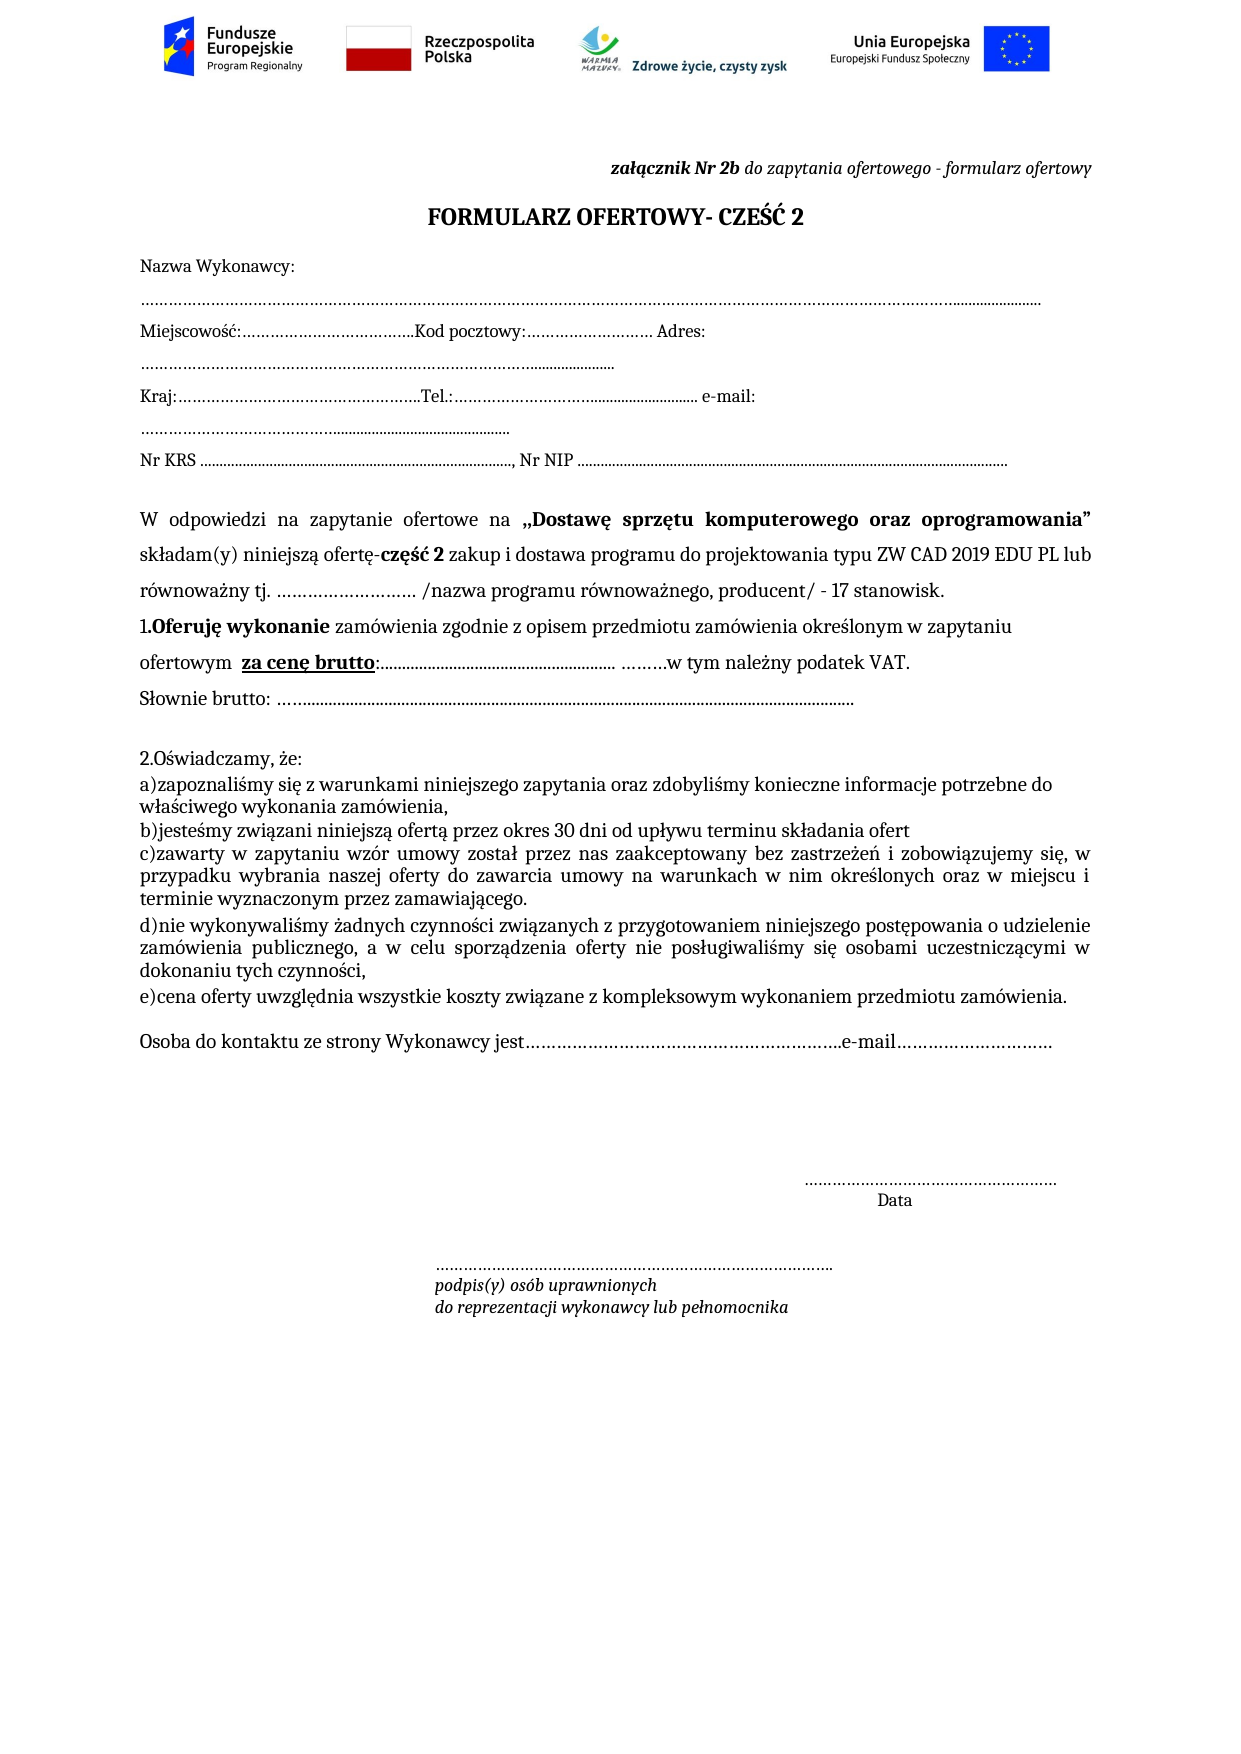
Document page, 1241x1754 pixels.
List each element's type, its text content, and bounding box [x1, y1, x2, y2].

text a)zapoznaliśmy się z warunkami niniejszego zapytania oraz zdobyliśmy konieczne informacje potrzebne do właściwego wykonania zamówienia, [139, 774, 1092, 818]
text Osoba do kontaktu ze strony Wykonawcy jest…………………………………………………….e-mail………………………… [139, 1031, 1092, 1053]
text Data [139, 1190, 1092, 1210]
text 1.Oferuję wykonanie zamówienia zgodnie z opisem przedmiotu zamówienia określonym w zapytaniu ofertowym za cenę brutto:....................................................... ………w tym należny podatek VAT. [139, 615, 1092, 675]
text do reprezentacji wykonawcy lub pełnomocnika [362, 1296, 1092, 1318]
text Słownie brutto: ……................................................................................................................................ [139, 687, 1092, 711]
text Nazwa Wykonawcy: …………………………………………………………………………………………………………………………………………………………...................... [139, 256, 1089, 310]
text 2.Oświadczamy, że: [139, 747, 1092, 771]
text Kraj:…………………………………………….Tel.:…………………………........................... e-mail: ……………………………………............................................. [139, 385, 1089, 439]
text Nr KRS ................................................................................., Nr NIP ................................................................................................................ [139, 450, 1092, 471]
subtitle załącznik Nr 2b do zapytania ofertowego - formularz ofertowy [139, 158, 1092, 179]
text W odpowiedzi na zapytanie ofertowe na ,,Dostawę sprzętu komputerowego oraz oprogramowania” składam(y) niniejszą ofertę-część 2 zakup i dostawa programu do projektowania typu ZW CAD 2019 EDU PL lub równoważny tj. ……………………… /nazwa programu równoważnego, producent/ - 17 stanowisk. [139, 507, 1092, 603]
text FORMULARZ OFERTOWY- CZEŚĆ 2 [139, 203, 1092, 232]
text e)cena oferty uwzględnia wszystkie koszty związane z kompleksowym wykonaniem przedmiotu zamówienia. [139, 986, 1092, 1008]
text podpis(y) osób uprawnionych [140, 1275, 1092, 1296]
text …………………………………………………………………………. [139, 1254, 1092, 1275]
text c)zawarty w zapytaniu wzór umowy został przez nas zaakceptowany bez zastrzeżeń i zobowiązujemy się, w przypadku wybrania naszej oferty do zawarcia umowy na warunkach w nim określonych oraz w miejscu i terminie wyznaczonym przez zamawiającego. [139, 842, 1092, 911]
text Miejscowość:……………………………….Kod pocztowy:……………………… Adres:…………………………………………………………………………..................... [139, 321, 1089, 374]
text b)jesteśmy związani niniejszą ofertą przez okres 30 dni od upływu terminu składania ofert [139, 818, 1092, 842]
picture [139, 0, 1071, 90]
text d)nie wykonywaliśmy żadnych czynności związanych z przygotowaniem niniejszego postępowania o udzielenie zamówienia publicznego, a w celu sporządzenia oferty nie posługiwaliśmy się osobami uczestniczącymi w dokonaniu tych czynności, [139, 914, 1092, 982]
text ……………………………………………… [139, 1146, 1092, 1190]
